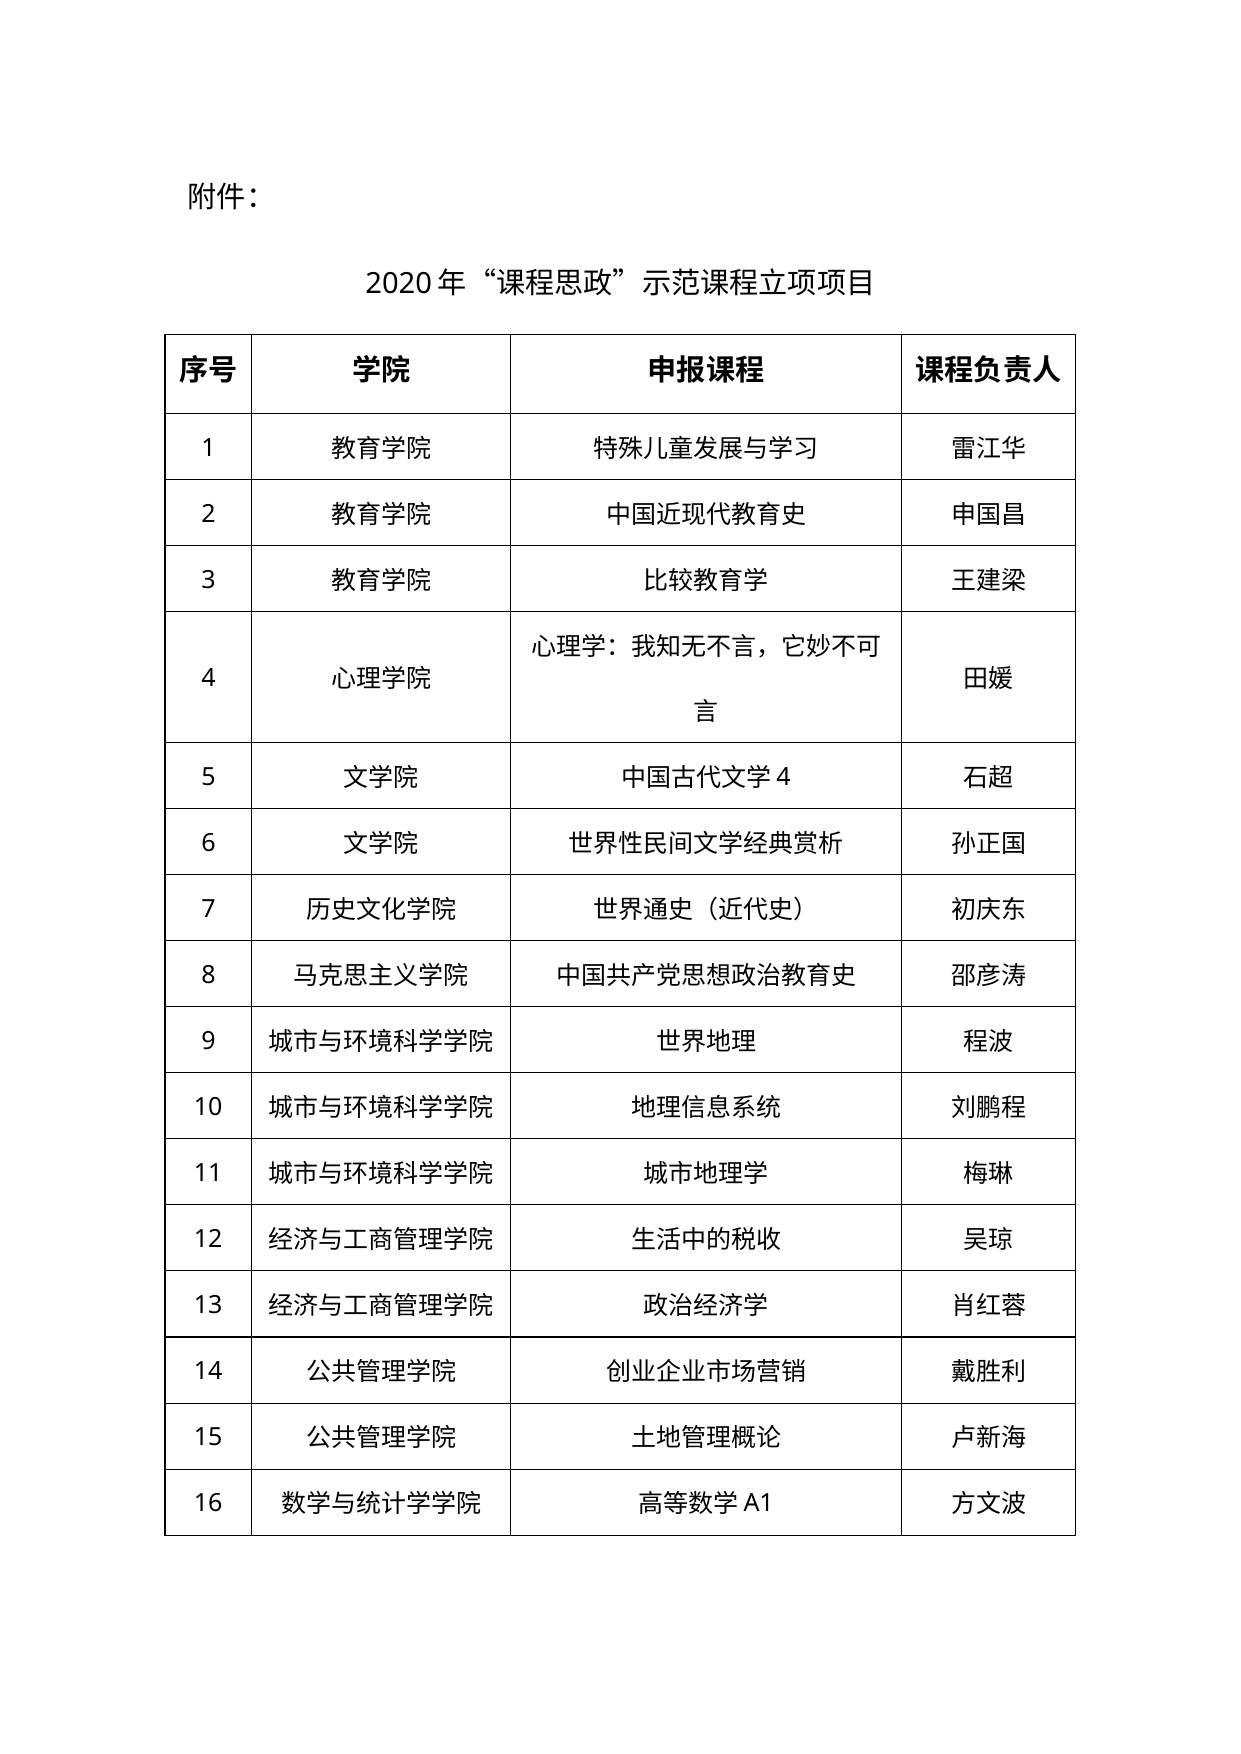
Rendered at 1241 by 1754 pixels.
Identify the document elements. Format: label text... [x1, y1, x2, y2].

table_header 课程负责人 [902, 335, 1075, 413]
table_cell 石超 [902, 743, 1075, 808]
table_cell 世界地理 [511, 1007, 901, 1072]
table_cell 教育学院 [252, 546, 510, 611]
table_cell 心理学：我知无不言，它妙不可言 [511, 612, 901, 742]
table_cell 土地管理概论 [511, 1404, 901, 1468]
table_cell 4 [166, 612, 251, 742]
table_cell 教育学院 [252, 480, 510, 545]
table_cell 高等数学A1 [511, 1470, 901, 1534]
table_cell 13 [166, 1271, 251, 1336]
table_cell 城市地理学 [511, 1139, 901, 1204]
table_cell 14 [166, 1338, 251, 1402]
table_cell 8 [166, 941, 251, 1006]
table_cell 16 [166, 1470, 251, 1534]
table_cell 世界性民间文学经典赏析 [511, 809, 901, 874]
table_cell 教育学院 [252, 414, 510, 479]
table_cell 梅琳 [902, 1139, 1075, 1204]
table_cell 初庆东 [902, 875, 1075, 940]
table_cell 城市与环境科学学院 [252, 1139, 510, 1204]
table_cell 雷江华 [902, 414, 1075, 479]
table_cell 田媛 [902, 612, 1075, 742]
table_cell 7 [166, 875, 251, 940]
table_cell 地理信息系统 [511, 1073, 901, 1138]
table_cell 数学与统计学学院 [252, 1470, 510, 1534]
table_header 学院 [252, 335, 510, 413]
table_cell 15 [166, 1404, 251, 1468]
table_cell 吴琼 [902, 1205, 1075, 1270]
table_cell 城市与环境科学学院 [252, 1073, 510, 1138]
table_cell 中国近现代教育史 [511, 480, 901, 545]
table_header 申报课程 [511, 335, 901, 413]
text 2020年“课程思政”示范课程立项项目 [187, 248, 1053, 313]
table_cell 经济与工商管理学院 [252, 1205, 510, 1270]
table_cell 5 [166, 743, 251, 808]
table_cell 邵彦涛 [902, 941, 1075, 1006]
table_cell 9 [166, 1007, 251, 1072]
table_cell 王建梁 [902, 546, 1075, 611]
table_cell 2 [166, 480, 251, 545]
table_cell 政治经济学 [511, 1271, 901, 1336]
table_cell 12 [166, 1205, 251, 1270]
table_cell 文学院 [252, 809, 510, 874]
table_cell 历史文化学院 [252, 875, 510, 940]
table_cell 世界通史（近代史） [511, 875, 901, 940]
table_cell 生活中的税收 [511, 1205, 901, 1270]
table_cell 1 [166, 414, 251, 479]
table_cell 肖红蓉 [902, 1271, 1075, 1336]
table_cell 创业企业市场营销 [511, 1338, 901, 1402]
table_cell 申国昌 [902, 480, 1075, 545]
table_cell 刘鹏程 [902, 1073, 1075, 1138]
table_cell 特殊儿童发展与学习 [511, 414, 901, 479]
table_header 序号 [166, 335, 251, 413]
table_cell 10 [166, 1073, 251, 1138]
table_cell 方文波 [902, 1470, 1075, 1534]
table_cell 11 [166, 1139, 251, 1204]
table_cell 卢新海 [902, 1404, 1075, 1468]
table_cell 戴胜利 [902, 1338, 1075, 1402]
table_cell 3 [166, 546, 251, 611]
table_cell 城市与环境科学学院 [252, 1007, 510, 1072]
table_cell 心理学院 [252, 612, 510, 742]
text 附件： [187, 162, 1053, 227]
table_cell 中国共产党思想政治教育史 [511, 941, 901, 1006]
table_cell 公共管理学院 [252, 1404, 510, 1468]
table_cell 孙正国 [902, 809, 1075, 874]
table_cell 程波 [902, 1007, 1075, 1072]
table_cell 马克思主义学院 [252, 941, 510, 1006]
table_cell 中国古代文学4 [511, 743, 901, 808]
table_cell 经济与工商管理学院 [252, 1271, 510, 1336]
table_cell 公共管理学院 [252, 1338, 510, 1402]
table_cell 比较教育学 [511, 546, 901, 611]
table_cell 文学院 [252, 743, 510, 808]
table_cell 6 [166, 809, 251, 874]
